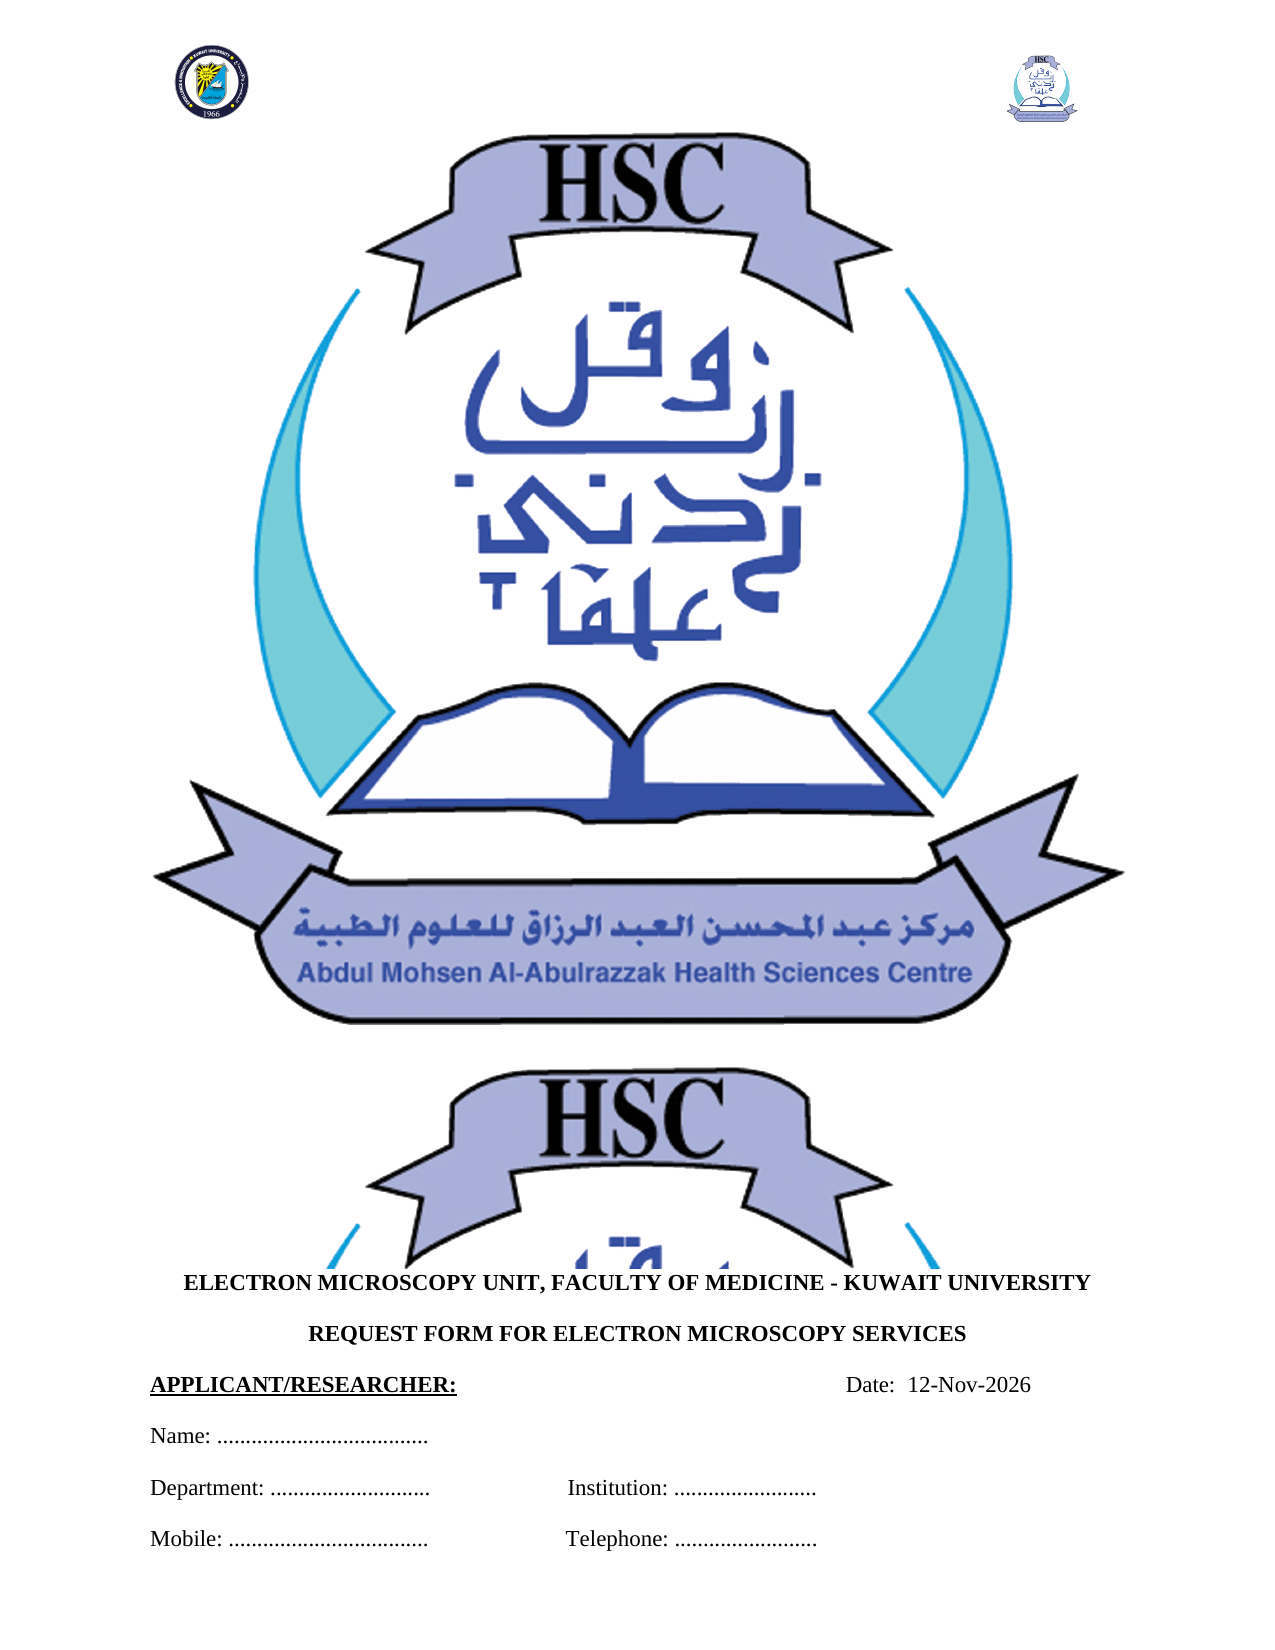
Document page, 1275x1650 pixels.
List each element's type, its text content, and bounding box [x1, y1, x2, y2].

text Mobile: ................................... Telephone: ......................... [150, 1525, 1125, 1551]
text REQUEST FORM FOR ELECTRON MICROSCOPY SERVICES [150, 1321, 1125, 1347]
text Name: ..................................... [150, 1423, 1125, 1449]
picture [150, 1060, 1125, 1269]
picture [150, 125, 1125, 1025]
text APPLICANT/RESEARCHER: Date: 05-Aug-2019 [150, 1372, 1125, 1398]
picture [150, 45, 274, 122]
picture [1006, 55, 1078, 122]
text Department: ............................ Institution: ......................... [150, 1474, 1125, 1500]
text ELECTRON MICROSCOPY UNIT, FACULTY OF MEDICINE - KUWAIT UNIVERSITY [150, 1269, 1125, 1295]
